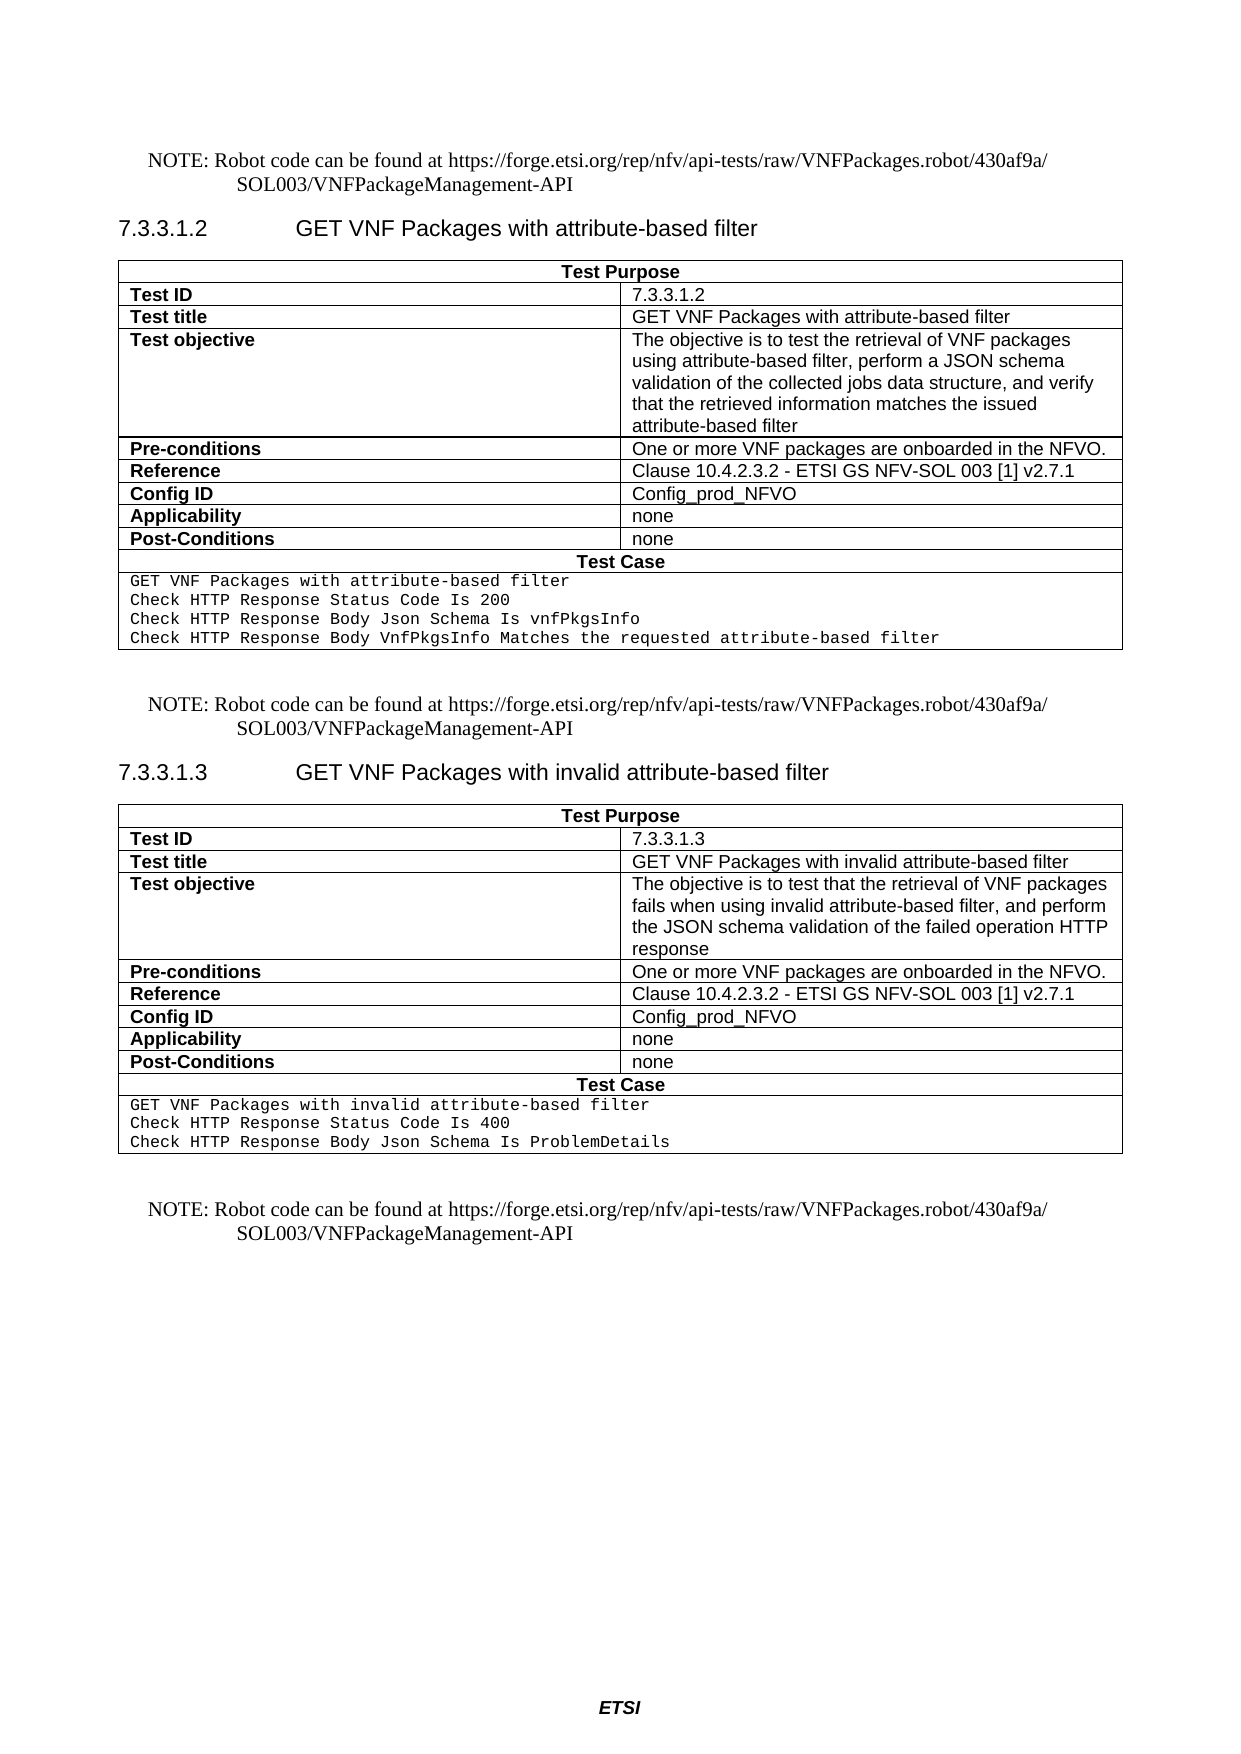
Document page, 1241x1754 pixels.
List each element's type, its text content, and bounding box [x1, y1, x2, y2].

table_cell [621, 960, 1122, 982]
subtitle 7.3.3.1.3 GET VNF Packages with invalid attribute-based filter [118, 759, 1122, 786]
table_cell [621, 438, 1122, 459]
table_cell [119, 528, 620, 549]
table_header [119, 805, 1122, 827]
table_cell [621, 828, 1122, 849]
text NOTE: Robot code can be found at https://forge.etsi.org/rep/nfv/api-tests/raw/VNFPackages.robot/430af9a/SOL003/VNFPackageManagement-API [148, 692, 1122, 740]
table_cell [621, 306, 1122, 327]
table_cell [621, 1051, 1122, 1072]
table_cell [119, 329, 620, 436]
text NOTE: Robot code can be found at https://forge.etsi.org/rep/nfv/api-tests/raw/VNFPackages.robot/430af9a/SOL003/VNFPackageManagement-API [148, 1196, 1122, 1244]
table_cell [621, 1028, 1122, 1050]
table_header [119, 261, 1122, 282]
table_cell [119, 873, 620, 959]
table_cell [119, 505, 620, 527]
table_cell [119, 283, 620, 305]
text NOTE: Robot code can be found at https://forge.etsi.org/rep/nfv/api-tests/raw/VNFPackages.robot/430af9a/SOL003/VNFPackageManagement-API [148, 148, 1122, 196]
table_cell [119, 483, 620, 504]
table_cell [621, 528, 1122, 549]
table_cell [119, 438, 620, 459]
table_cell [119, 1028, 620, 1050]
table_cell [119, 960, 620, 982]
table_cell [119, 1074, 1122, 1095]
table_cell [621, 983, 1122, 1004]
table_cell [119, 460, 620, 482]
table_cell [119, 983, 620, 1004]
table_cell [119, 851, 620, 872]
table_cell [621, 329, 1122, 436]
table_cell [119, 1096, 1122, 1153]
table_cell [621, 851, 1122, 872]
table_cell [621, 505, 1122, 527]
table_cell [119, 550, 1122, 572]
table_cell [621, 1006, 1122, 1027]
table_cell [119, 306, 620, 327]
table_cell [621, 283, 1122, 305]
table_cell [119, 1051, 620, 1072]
subtitle 7.3.3.1.2 GET VNF Packages with attribute-based filter [118, 214, 1122, 241]
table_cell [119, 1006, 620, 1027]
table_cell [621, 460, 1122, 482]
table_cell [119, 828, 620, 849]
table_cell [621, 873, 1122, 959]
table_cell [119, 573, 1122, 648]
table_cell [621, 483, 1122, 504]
